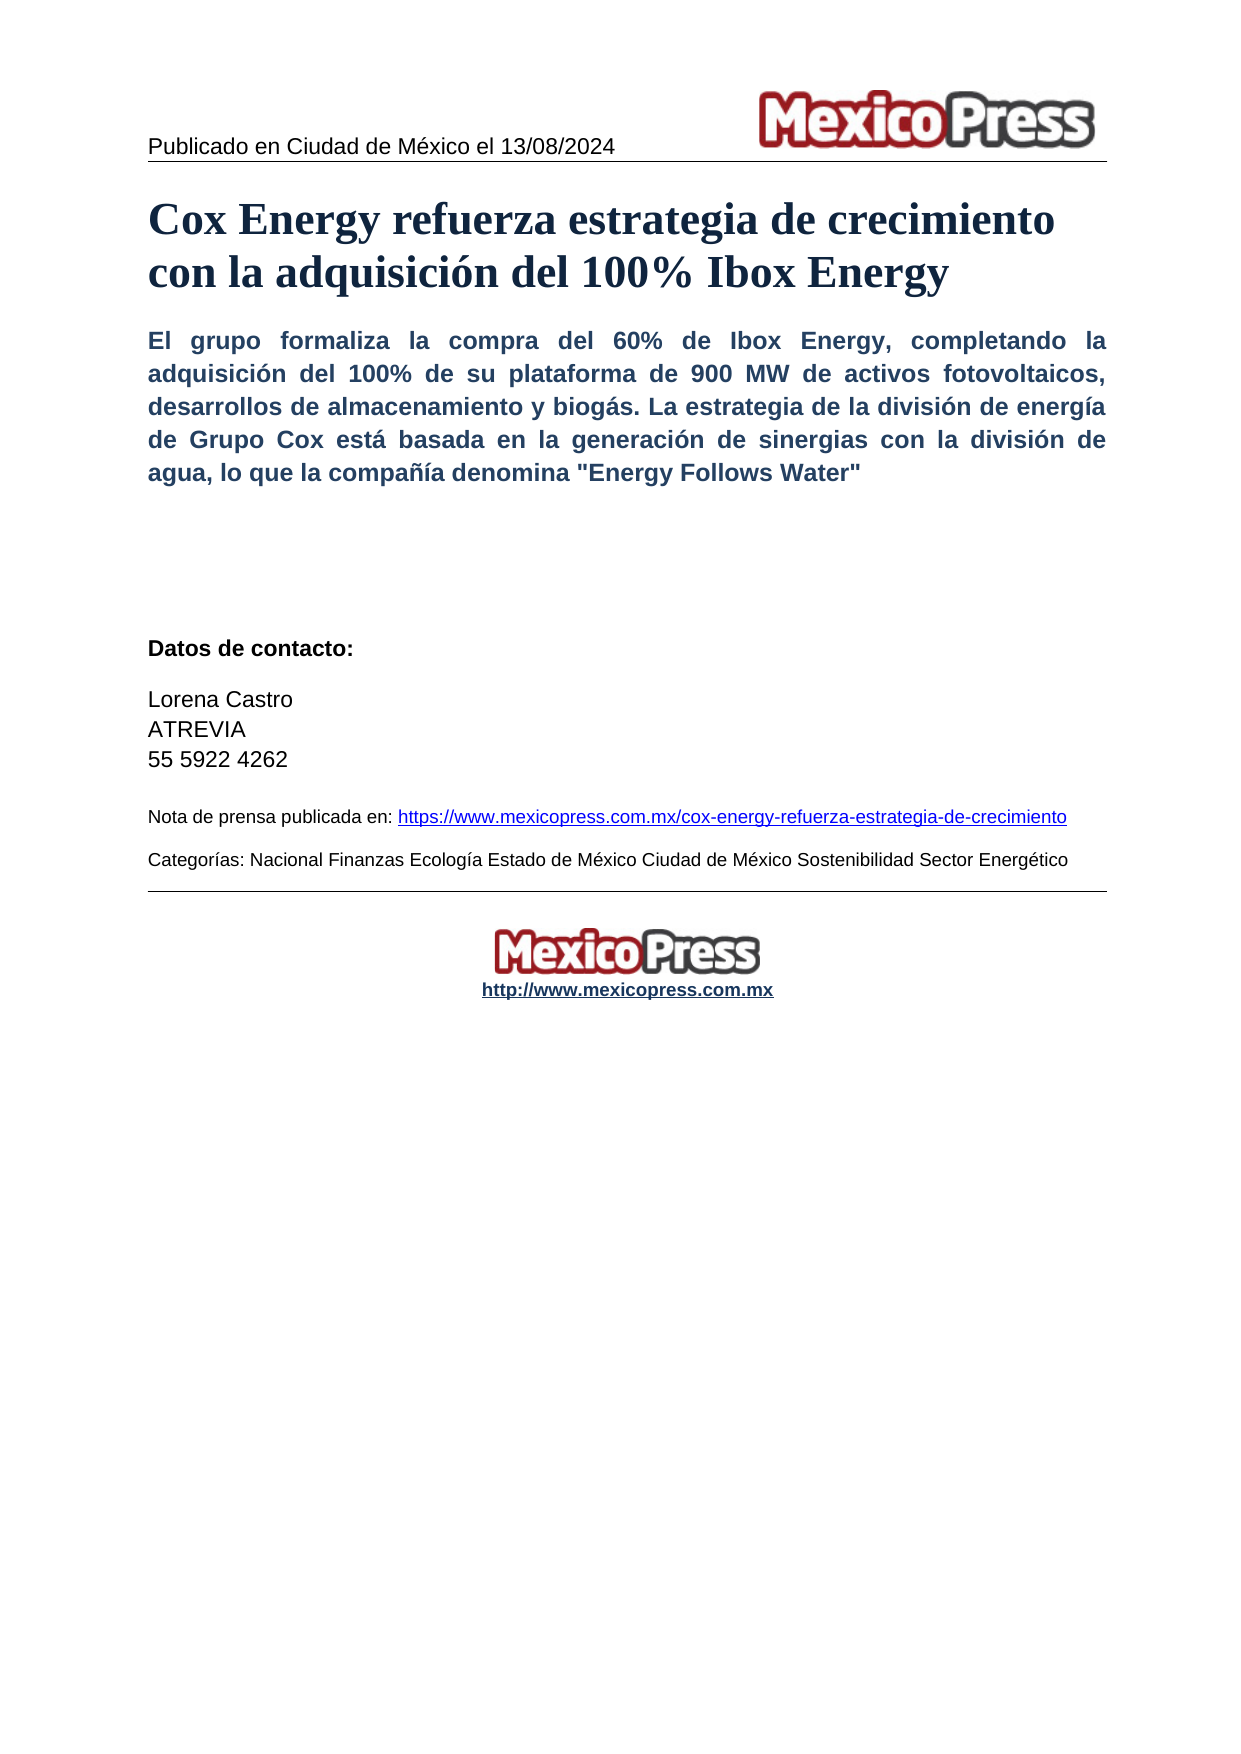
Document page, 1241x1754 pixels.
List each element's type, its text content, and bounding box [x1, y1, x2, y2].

text ATREVIA [148, 716, 1063, 742]
subtitle El grupo formaliza la compra del 60% de Ibox Energy, completando la adquisición del 100% de su plataforma de 900 MW de activos fotovoltaicos, desarrollos de almacenamiento y biogás. La estrategia de la división de energía de Grupo Cox está basada en la generación de sinergias con la división de agua, lo que la compañía denomina "Energy Follows Water" [148, 326, 1107, 487]
text 55 5922 4262 [148, 746, 1063, 772]
subtitle Cox Energy refuerza estrategia de crecimiento con la adquisición del 100% Ibox Energy [148, 192, 1107, 297]
text http://www.mexicopress.com.mx [148, 978, 1107, 1000]
text Categorías: Nacional Finanzas Ecología Estado de México Ciudad de México Sostenibilidad Sector Energético [148, 849, 1107, 870]
text Datos de contacto: [148, 634, 1107, 661]
picture [759, 90, 1096, 133]
text Nota de prensa publicada en: https://www.mexicopress.com.mx/cox-energy-refuerza-estrategia-de-crecimiento [148, 806, 1107, 828]
text Publicado en Ciudad de México el 13/08/2024 [148, 133, 1107, 161]
picture [494, 928, 760, 975]
text Lorena Castro [148, 686, 1063, 712]
